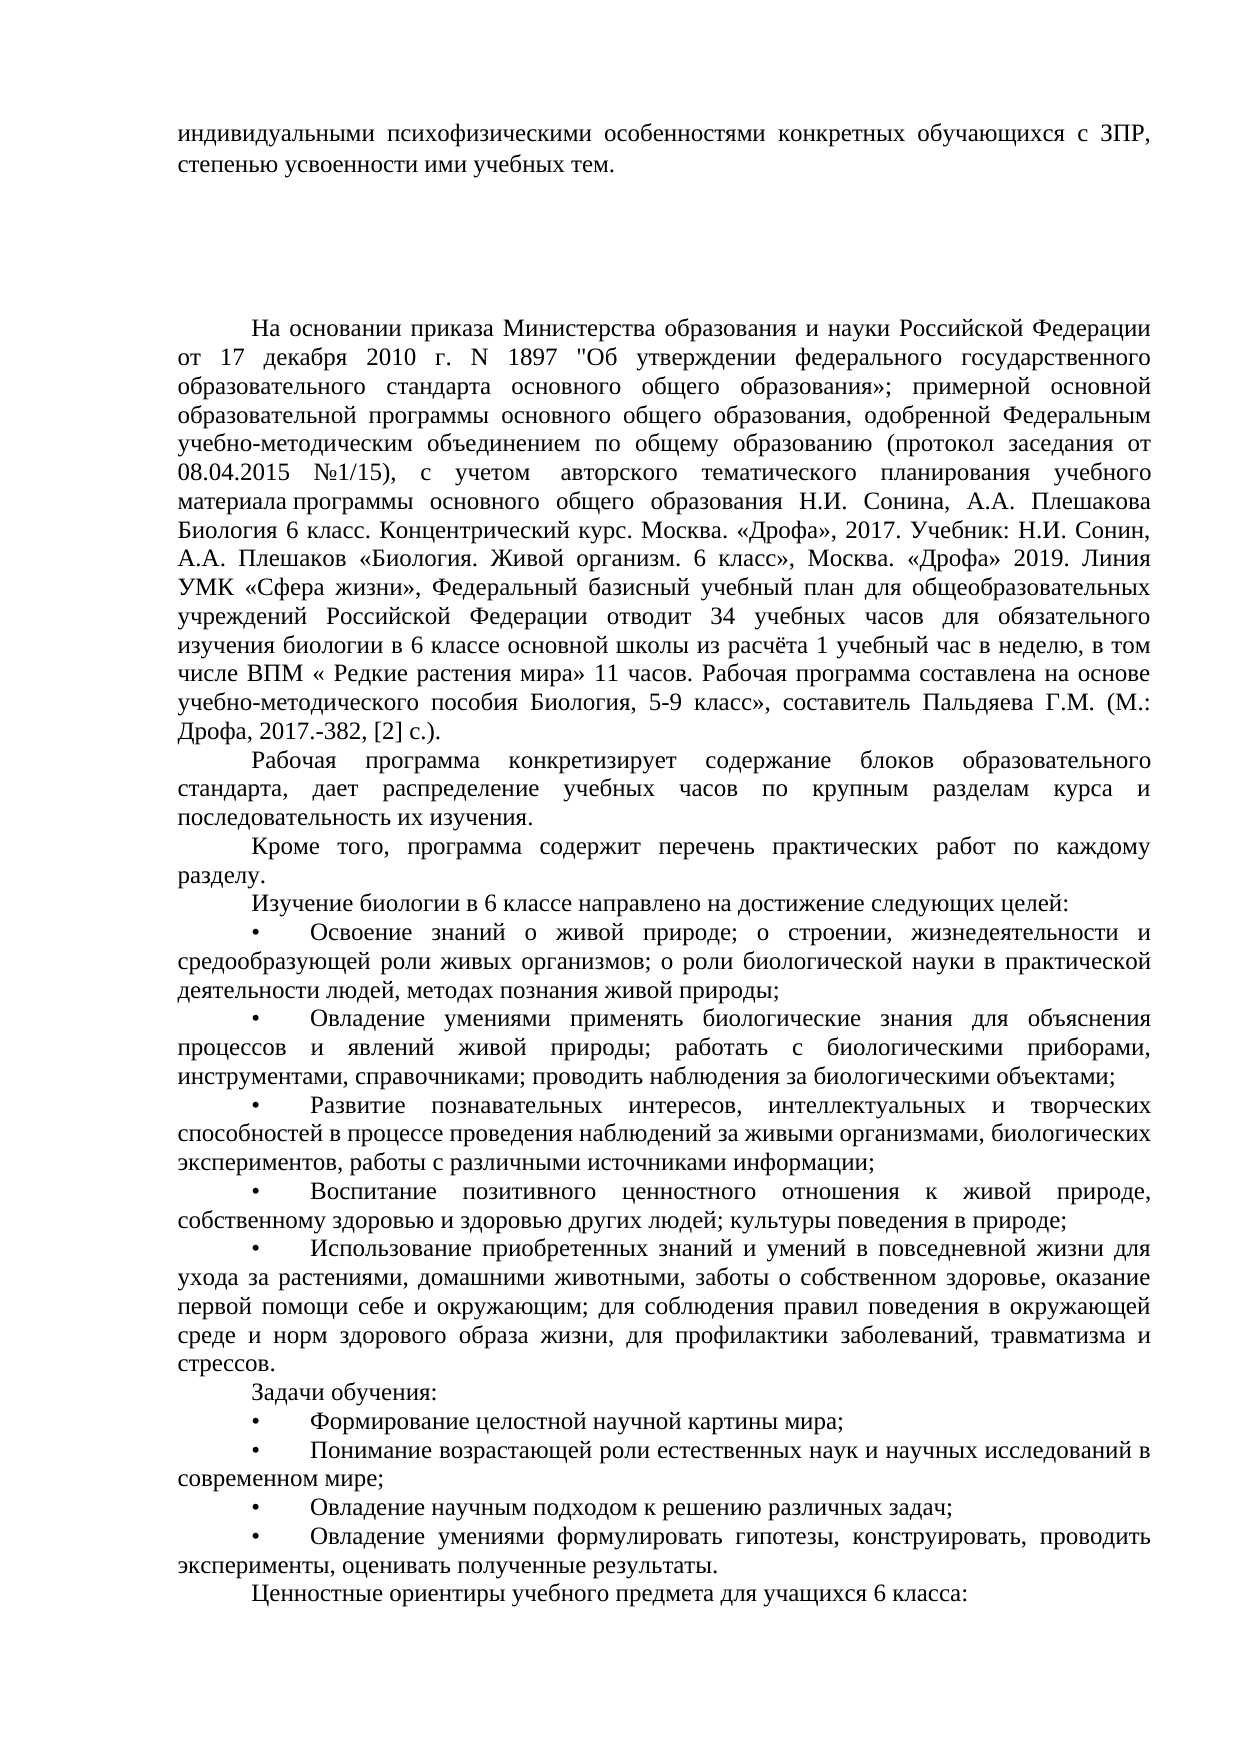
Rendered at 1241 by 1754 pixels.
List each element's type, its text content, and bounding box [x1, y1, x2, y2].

text • Развитие познавательных интересов, интеллектуальных и творческих способностей в процессе проведения наблюдений за живыми организмами, биологических экспериментов, работы с различными источниками информации; [177, 1090, 1152, 1176]
text Кроме того, программа содержит перечень практических работ по каждому разделу. [177, 831, 1152, 888]
text Ценностные ориентиры учебного предмета для учащихся 6 класса: [177, 1578, 1152, 1607]
text • Формирование целостной научной картины мира; [177, 1406, 1152, 1435]
text • Овладение умениями формулировать гипотезы, конструировать, проводить эксперименты, оценивать полученные результаты. [177, 1521, 1152, 1578]
text На основании приказа Министерства образования и науки Российской Федерации от 17 декабря 2010 г. N 1897 "Об утверждении федерального государственного образовательного стандарта основного общего образования»; примерной основной образовательной программы основного общего образования, одобренной Федеральным учебно-методическим объединением по общему образованию (протокол заседания от 08.04.2015 №1/15), с учетом авторского тематического планирования учебного материала программы основного общего образования Н.И. Сонина, А.А. Плешакова Биология 6 класс. Концентрический курс. Москва. «Дрофа», 2017. Учебник: Н.И. Сонин, А.А. Плешаков «Биология. Живой организм. 6 класс», Москва. «Дрофа» 2019. Линия УМК «Сфера жизни», Федеральный базисный учебный план для общеобразовательных учреждений Российской Федерации отводит 34 учебных часов для обязательного изучения биологии в 6 классе основной школы из расчёта 1 учебный час в неделю, в том числе ВПМ « Редкие растения мира» 11 часов. Рабочая программа составлена на основе учебно-методического пособия Биология, 5-9 класс», составитель Пальдяева Г.М. (М.: Дрофа, 2017.-382, [2] с.). [177, 313, 1152, 745]
text • Воспитание позитивного ценностного отношения к живой природе, собственному здоровью и здоровью других людей; культуры поведения в природе; [177, 1176, 1152, 1233]
text • Понимание возрастающей роли естественных наук и научных исследований в современном мире; [177, 1435, 1152, 1492]
text • Освоение знаний о живой природе; о строении, жизнедеятельности и средообразующей роли живых организмов; о роли биологической науки в практической деятельности людей, методах познания живой природы; [177, 917, 1152, 1003]
text • Использование приобретенных знаний и умений в повседневной жизни для ухода за растениями, домашними животными, заботы о собственном здоровье, оказание первой помощи себе и окружающим; для соблюдения правил поведения в окружающей среде и норм здорового образа жизни, для профилактики заболеваний, травматизма и стрессов. [177, 1233, 1152, 1377]
text • Овладение умениями применять биологические знания для объяснения процессов и явлений живой природы; работать с биологическими приборами, инструментами, справочниками; проводить наблюдения за биологическими объектами; [177, 1003, 1152, 1090]
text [177, 118, 1152, 178]
text • Овладение научным подходом к решению различных задач; [177, 1492, 1152, 1521]
text Изучение биологии в 6 классе направлено на достижение следующих целей: [177, 888, 1152, 917]
text Задачи обучения: [177, 1377, 1152, 1406]
text Рабочая программа конкретизирует содержание блоков образовательного стандарта, дает распределение учебных часов по крупным разделам курса и последовательность их изучения. [177, 745, 1152, 831]
